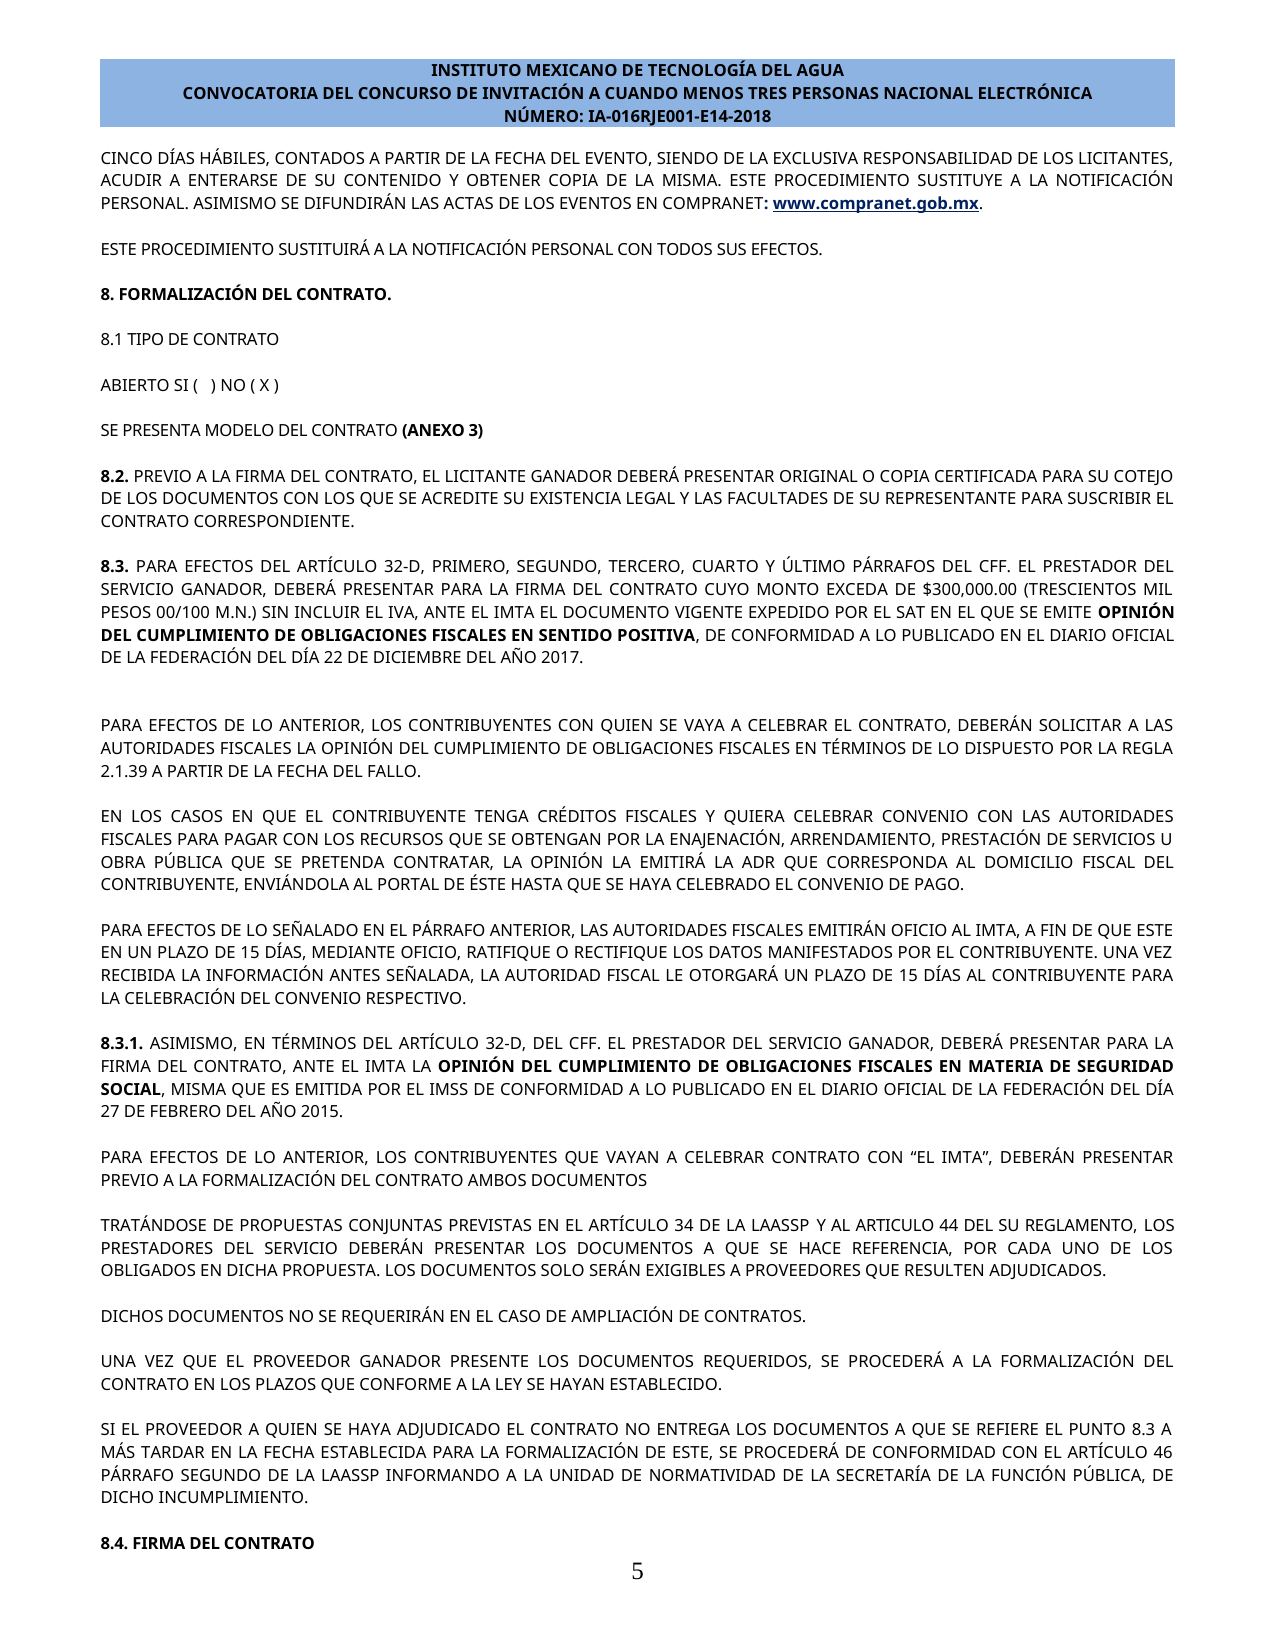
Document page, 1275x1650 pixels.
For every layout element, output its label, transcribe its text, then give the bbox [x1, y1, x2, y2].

text PARA EFECTOS DE LO ANTERIOR, LOS CONTRIBUYENTES CON QUIEN SE VAYA A CELEBRAR EL CONTRATO, DEBERÁN SOLICITAR A LAS AUTORIDADES FISCALES LA OPINIÓN DEL CUMPLIMIENTO DE OBLIGACIONES FISCALES EN TÉRMINOS DE LO DISPUESTO POR LA REGLA 2.1.39 A PARTIR DE LA FECHA DEL FALLO. [100, 714, 1174, 782]
text PARA EFECTOS DE LO SEÑALADO EN EL PÁRRAFO ANTERIOR, LAS AUTORIDADES FISCALES EMITIRÁN OFICIO AL IMTA, A FIN DE QUE ESTE EN UN PLAZO DE 15 DÍAS, MEDIANTE OFICIO, RATIFIQUE O RECTIFIQUE LOS DATOS MANIFESTADOS POR EL CONTRIBUYENTE. UNA VEZ RECIBIDA LA INFORMACIÓN ANTES SEÑALADA, LA AUTORIDAD FISCAL LE OTORGARÁ UN PLAZO DE 15 DÍAS AL CONTRIBUYENTE PARA LA CELEBRACIÓN DEL CONVENIO RESPECTIVO. [100, 918, 1174, 1009]
text PARA EFECTOS DE LO ANTERIOR, LOS CONTRIBUYENTES QUE VAYAN A CELEBRAR CONTRATO CON “EL IMTA”, DEBERÁN PRESENTAR PREVIO A LA FORMALIZACIÓN DEL CONTRATO AMBOS DOCUMENTOS [100, 1146, 1174, 1191]
text TRATÁNDOSE DE PROPUESTAS CONJUNTAS PREVISTAS EN EL ARTÍCULO 34 DE LA LAASSP Y AL ARTICULO 44 DEL SU REGLAMENTO, LOS PRESTADORES DEL SERVICIO DEBERÁN PRESENTAR LOS DOCUMENTOS A QUE SE HACE REFERENCIA, POR CADA UNO DE LOS OBLIGADOS EN DICHA PROPUESTA. LOS DOCUMENTOS SOLO SERÁN EXIGIBLES A PROVEEDORES QUE RESULTEN ADJUDICADOS. [100, 1214, 1174, 1282]
text ABIERTO SI ( ) NO ( X ) [100, 373, 1174, 396]
text UNA VEZ QUE EL PROVEEDOR GANADOR PRESENTE LOS DOCUMENTOS REQUERIDOS, SE PROCEDERÁ A LA FORMALIZACIÓN DEL CONTRATO EN LOS PLAZOS QUE CONFORME A LA LEY SE HAYAN ESTABLECIDO. [100, 1350, 1174, 1395]
text 8.3.1. ASIMISMO, EN TÉRMINOS DEL ARTÍCULO 32-D, DEL CFF. EL PRESTADOR DEL SERVICIO GANADOR, DEBERÁ PRESENTAR PARA LA FIRMA DEL CONTRATO, ANTE EL IMTA LA OPINIÓN DEL CUMPLIMIENTO DE OBLIGACIONES FISCALES EN MATERIA DE SEGURIDAD SOCIAL, MISMA QUE ES EMITIDA POR EL IMSS DE CONFORMIDAD A LO PUBLICADO EN EL DIARIO OFICIAL DE LA FEDERACIÓN DEL DÍA 27 DE FEBRERO DEL AÑO 2015. [100, 1032, 1174, 1123]
text EN LOS CASOS EN QUE EL CONTRIBUYENTE TENGA CRÉDITOS FISCALES Y QUIERA CELEBRAR CONVENIO CON LAS AUTORIDADES FISCALES PARA PAGAR CON LOS RECURSOS QUE SE OBTENGAN POR LA ENAJENACIÓN, ARRENDAMIENTO, PRESTACIÓN DE SERVICIOS U OBRA PÚBLICA QUE SE PRETENDA CONTRATAR, LA OPINIÓN LA EMITIRÁ LA ADR QUE CORRESPONDA AL DOMICILIO FISCAL DEL CONTRIBUYENTE, ENVIÁNDOLA AL PORTAL DE ÉSTE HASTA QUE SE HAYA CELEBRADO EL CONVENIO DE PAGO. [100, 805, 1174, 896]
text 8.2. PREVIO A LA FIRMA DEL CONTRATO, EL LICITANTE GANADOR DEBERÁ PRESENTAR ORIGINAL O COPIA CERTIFICADA PARA SU COTEJO DE LOS DOCUMENTOS CON LOS QUE SE ACREDITE SU EXISTENCIA LEGAL Y LAS FACULTADES DE SU REPRESENTANTE PARA SUSCRIBIR EL CONTRATO CORRESPONDIENTE. [100, 464, 1174, 532]
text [100, 146, 1174, 214]
text DICHOS DOCUMENTOS NO SE REQUERIRÁN EN EL CASO DE AMPLIACIÓN DE CONTRATOS. [100, 1304, 1174, 1327]
text 8.3. PARA EFECTOS DEL ARTÍCULO 32-D, PRIMERO, SEGUNDO, TERCERO, CUARTO Y ÚLTIMO PÁRRAFOS DEL CFF. EL PRESTADOR DEL SERVICIO GANADOR, DEBERÁ PRESENTAR PARA LA FIRMA DEL CONTRATO CUYO MONTO EXCEDA DE $300,000.00 (TRESCIENTOS MIL PESOS 00/100 M.N.) SIN INCLUIR EL IVA, ANTE EL IMTA EL DOCUMENTO VIGENTE EXPEDIDO POR EL SAT EN EL QUE SE EMITE OPINIÓN DEL CUMPLIMIENTO DE OBLIGACIONES FISCALES EN SENTIDO POSITIVA, DE CONFORMIDAD A LO PUBLICADO EN EL DIARIO OFICIAL DE LA FEDERACIÓN DEL DÍA 22 DE DICIEMBRE DEL AÑO 2017. [100, 555, 1174, 669]
text 8.4. FIRMA DEL CONTRATO [100, 1532, 1174, 1554]
text ESTE PROCEDIMIENTO SUSTITUIRÁ A LA NOTIFICACIÓN PERSONAL CON TODOS SUS EFECTOS. [100, 237, 1174, 260]
text SE PRESENTA MODELO DEL CONTRATO (ANEXO 3) [100, 419, 1174, 442]
text SI EL PROVEEDOR A QUIEN SE HAYA ADJUDICADO EL CONTRATO NO ENTREGA LOS DOCUMENTOS A QUE SE REFIERE EL PUNTO 8.3 A MÁS TARDAR EN LA FECHA ESTABLECIDA PARA LA FORMALIZACIÓN DE ESTE, SE PROCEDERÁ DE CONFORMIDAD CON EL ARTÍCULO 46 PÁRRAFO SEGUNDO DE LA LAASSP INFORMANDO A LA UNIDAD DE NORMATIVIDAD DE LA SECRETARÍA DE LA FUNCIÓN PÚBLICA, DE DICHO INCUMPLIMIENTO. [100, 1418, 1174, 1509]
text 8.1 TIPO DE CONTRATO [100, 328, 1174, 351]
text 8. FORMALIZACIÓN DEL CONTRATO. [100, 283, 1174, 305]
